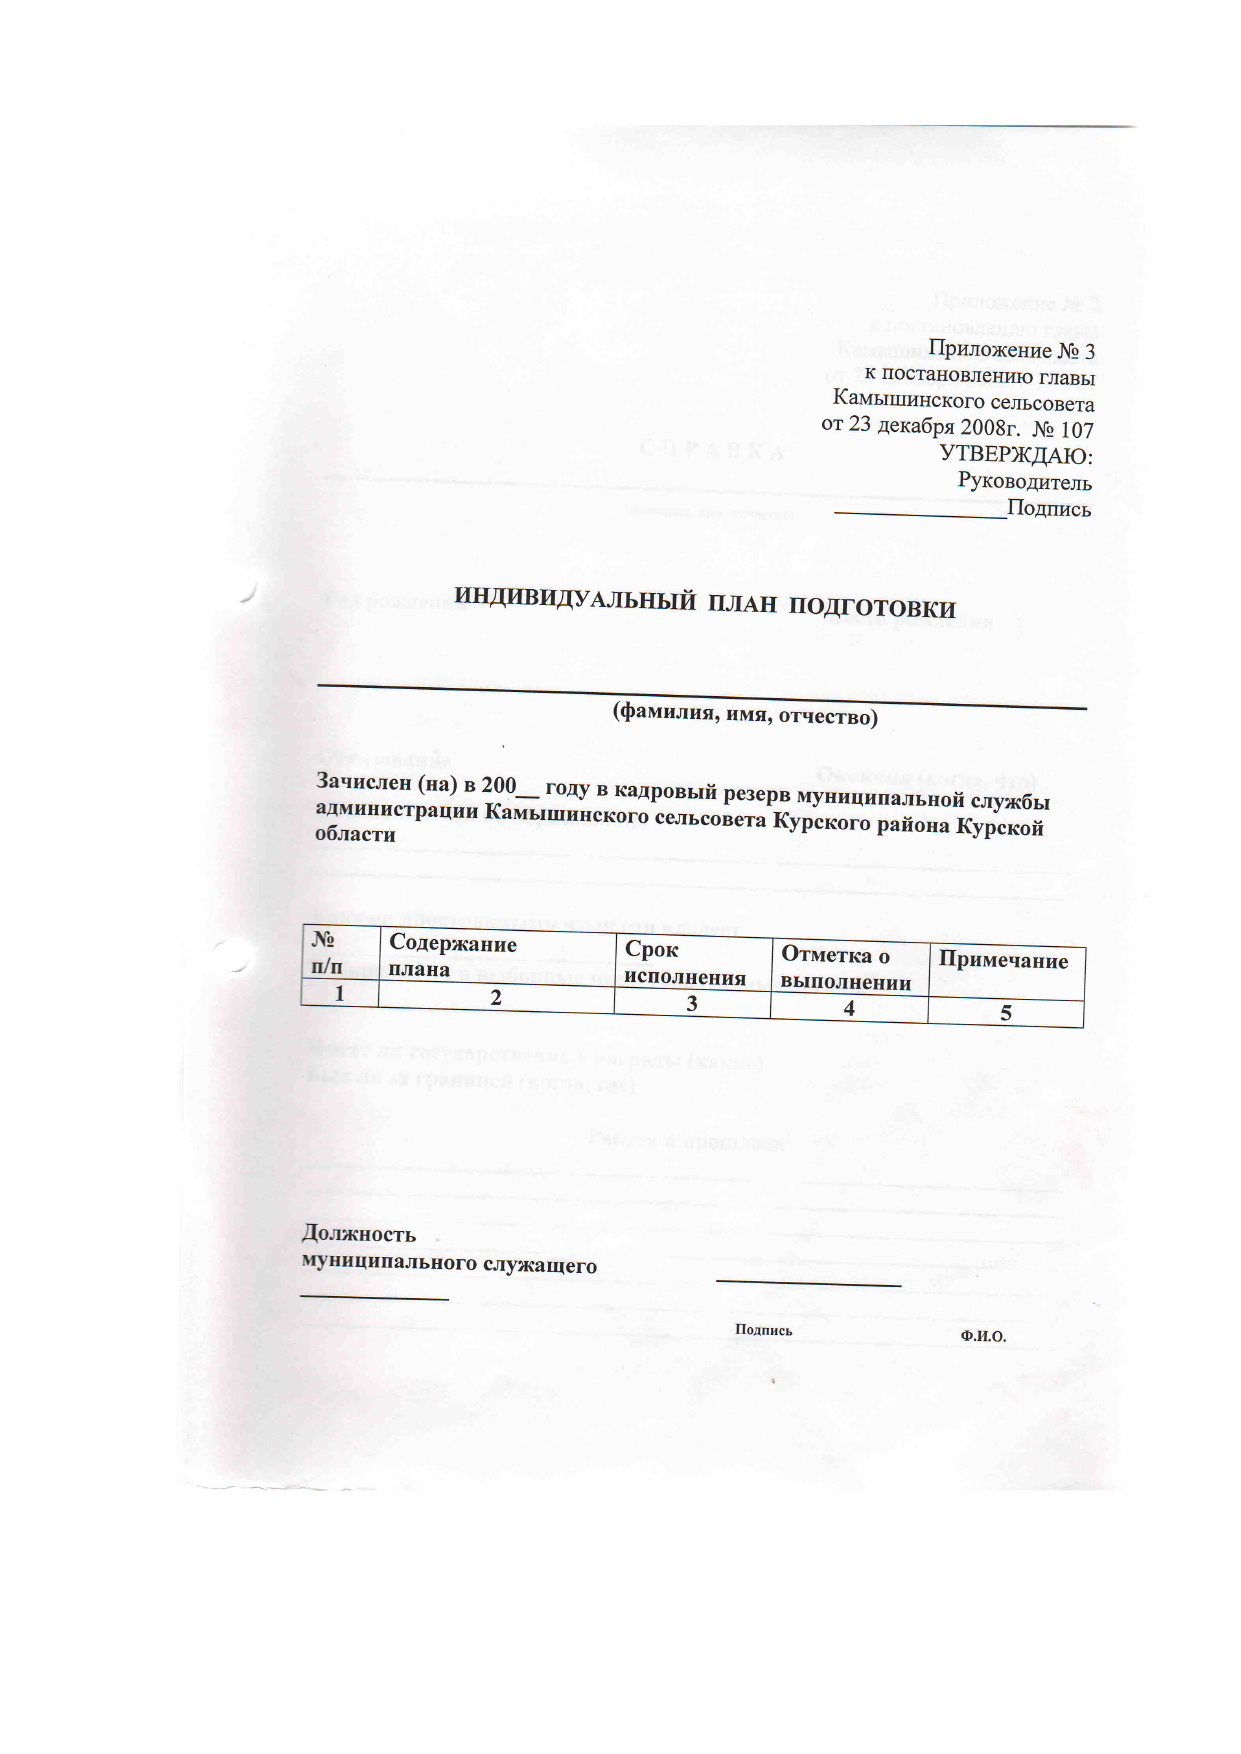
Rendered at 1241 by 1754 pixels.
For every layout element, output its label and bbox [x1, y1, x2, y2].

picture [177, 118, 1151, 1494]
